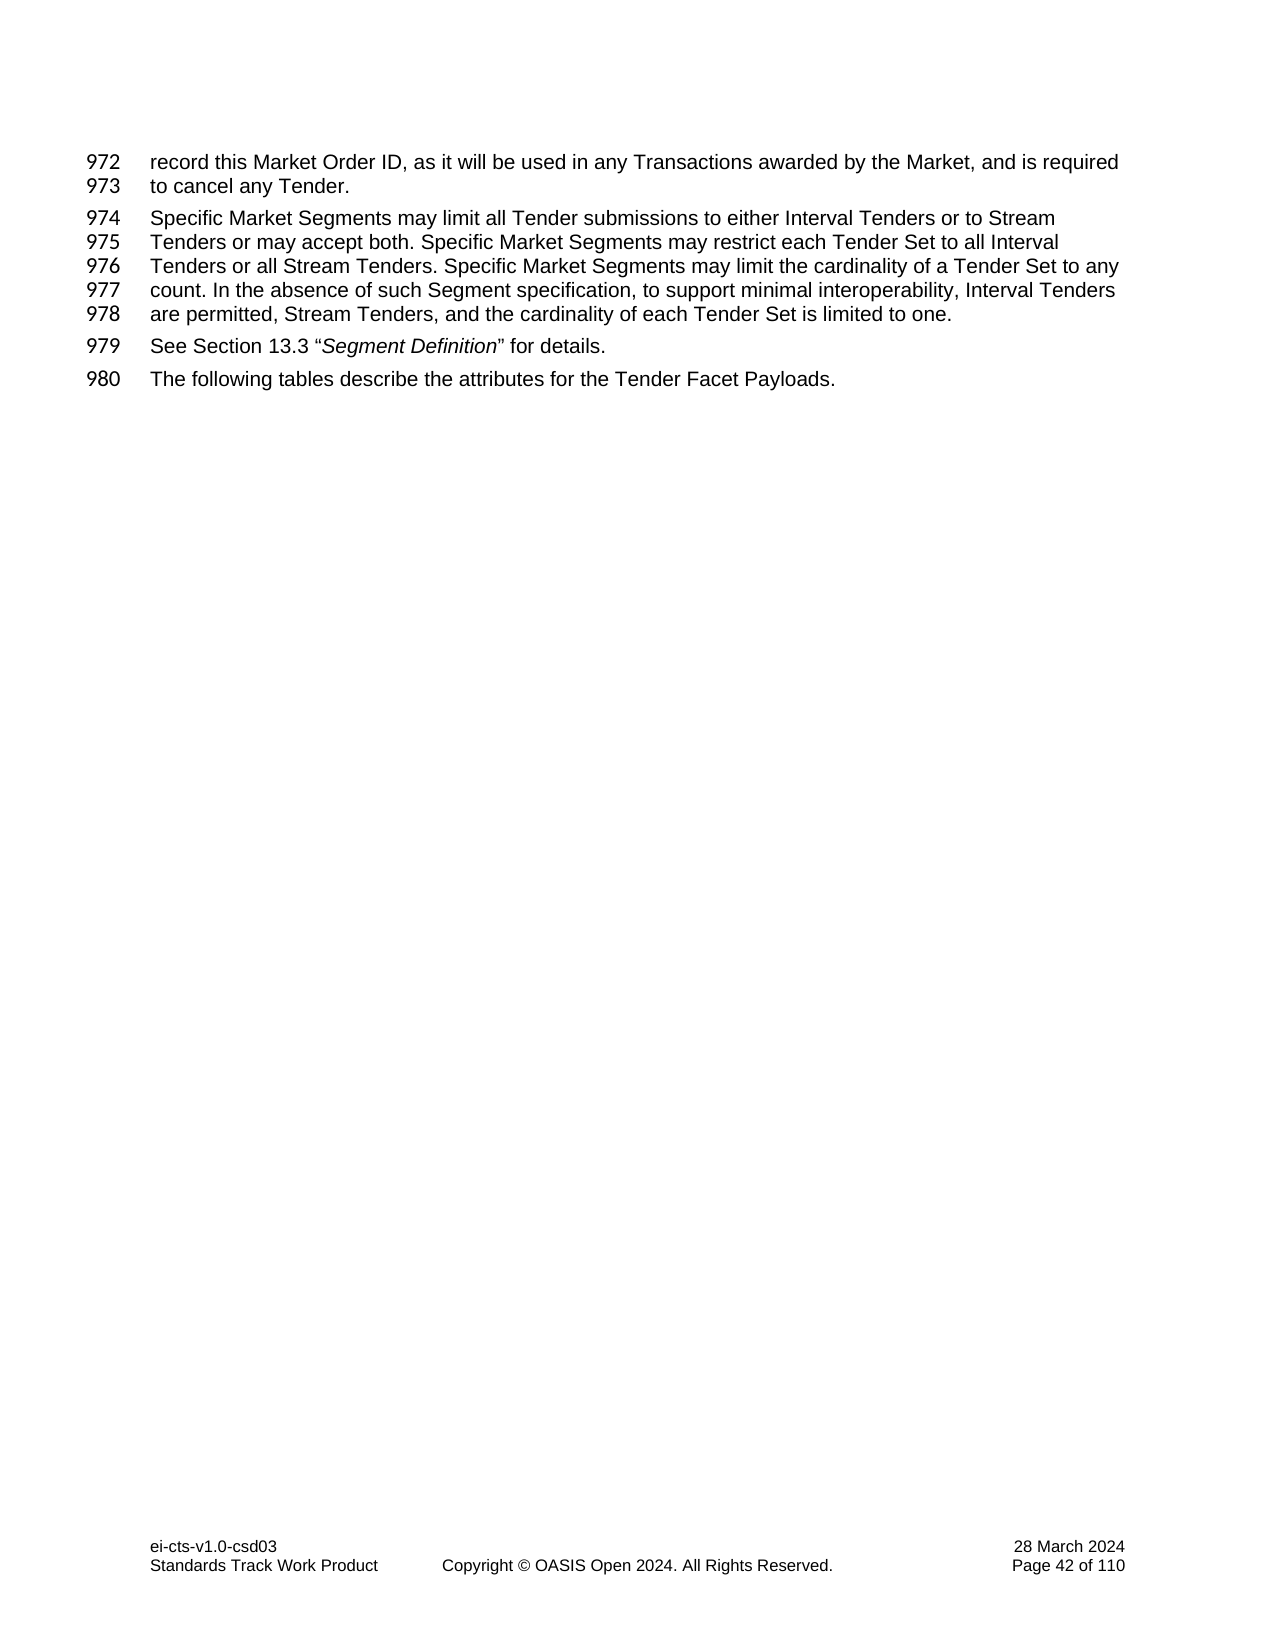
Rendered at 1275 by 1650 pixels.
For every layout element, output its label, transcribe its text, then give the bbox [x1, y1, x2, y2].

text Specific Market Segments may limit all Tender submissions to either Interval Tenders or to Stream Tenders or may accept both. Specific Market Segments may restrict each Tender Set to all Interval Tenders or all Stream Tenders. Specific Market Segments may limit the cardinality of a Tender Set to any count. In the absence of such Segment specification, to support minimal interoperability, Interval Tenders are permitted, Stream Tenders, and the cardinality of each Tender Set is limited to one. [150, 206, 1125, 326]
text See Section 13.3 “Segment Definition” for details. [150, 334, 1125, 358]
text The following tables describe the attributes for the Tender Facet Payloads. [150, 367, 1125, 391]
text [150, 150, 1125, 198]
